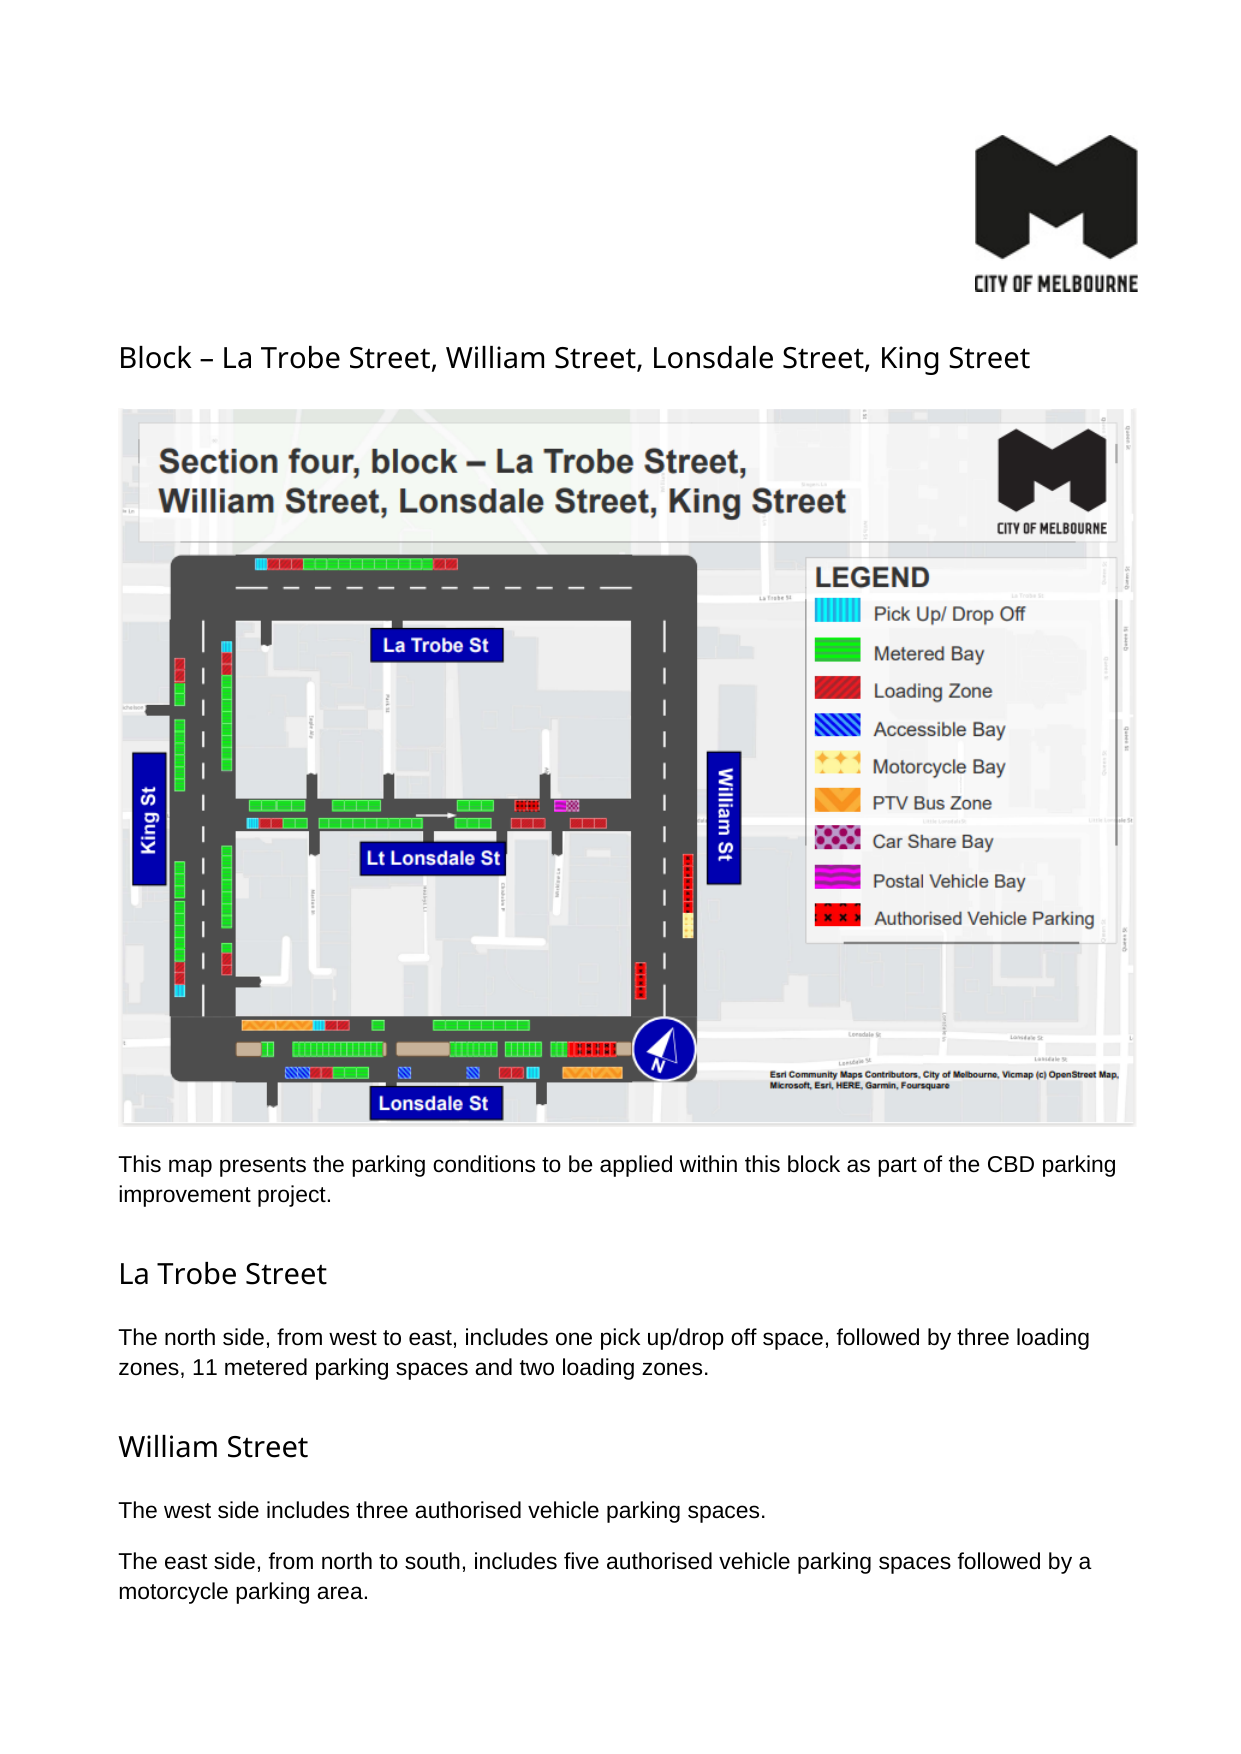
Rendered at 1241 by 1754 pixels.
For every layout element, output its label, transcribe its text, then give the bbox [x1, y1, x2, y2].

subtitle Block – La Trobe Street, William Street, Lonsdale Street, King Street [118, 338, 1137, 377]
subtitle William Street [118, 1426, 1137, 1466]
picture [118, 408, 1137, 1127]
picture [975, 135, 1138, 292]
text The west side includes three authorised vehicle parking spaces. [118, 1497, 1137, 1523]
text The east side, from north to south, includes five authorised vehicle parking spaces followed by a motorcycle parking area. [118, 1548, 1137, 1604]
text This map presents the parking conditions to be applied within this block as part of the CBD parking improvement project. [118, 1151, 1137, 1208]
text The north side, from west to east, includes one pick up/drop off space, followed by three loading zones, 11 metered parking spaces and two loading zones. [118, 1324, 1137, 1381]
subtitle La Trobe Street [118, 1253, 1137, 1293]
